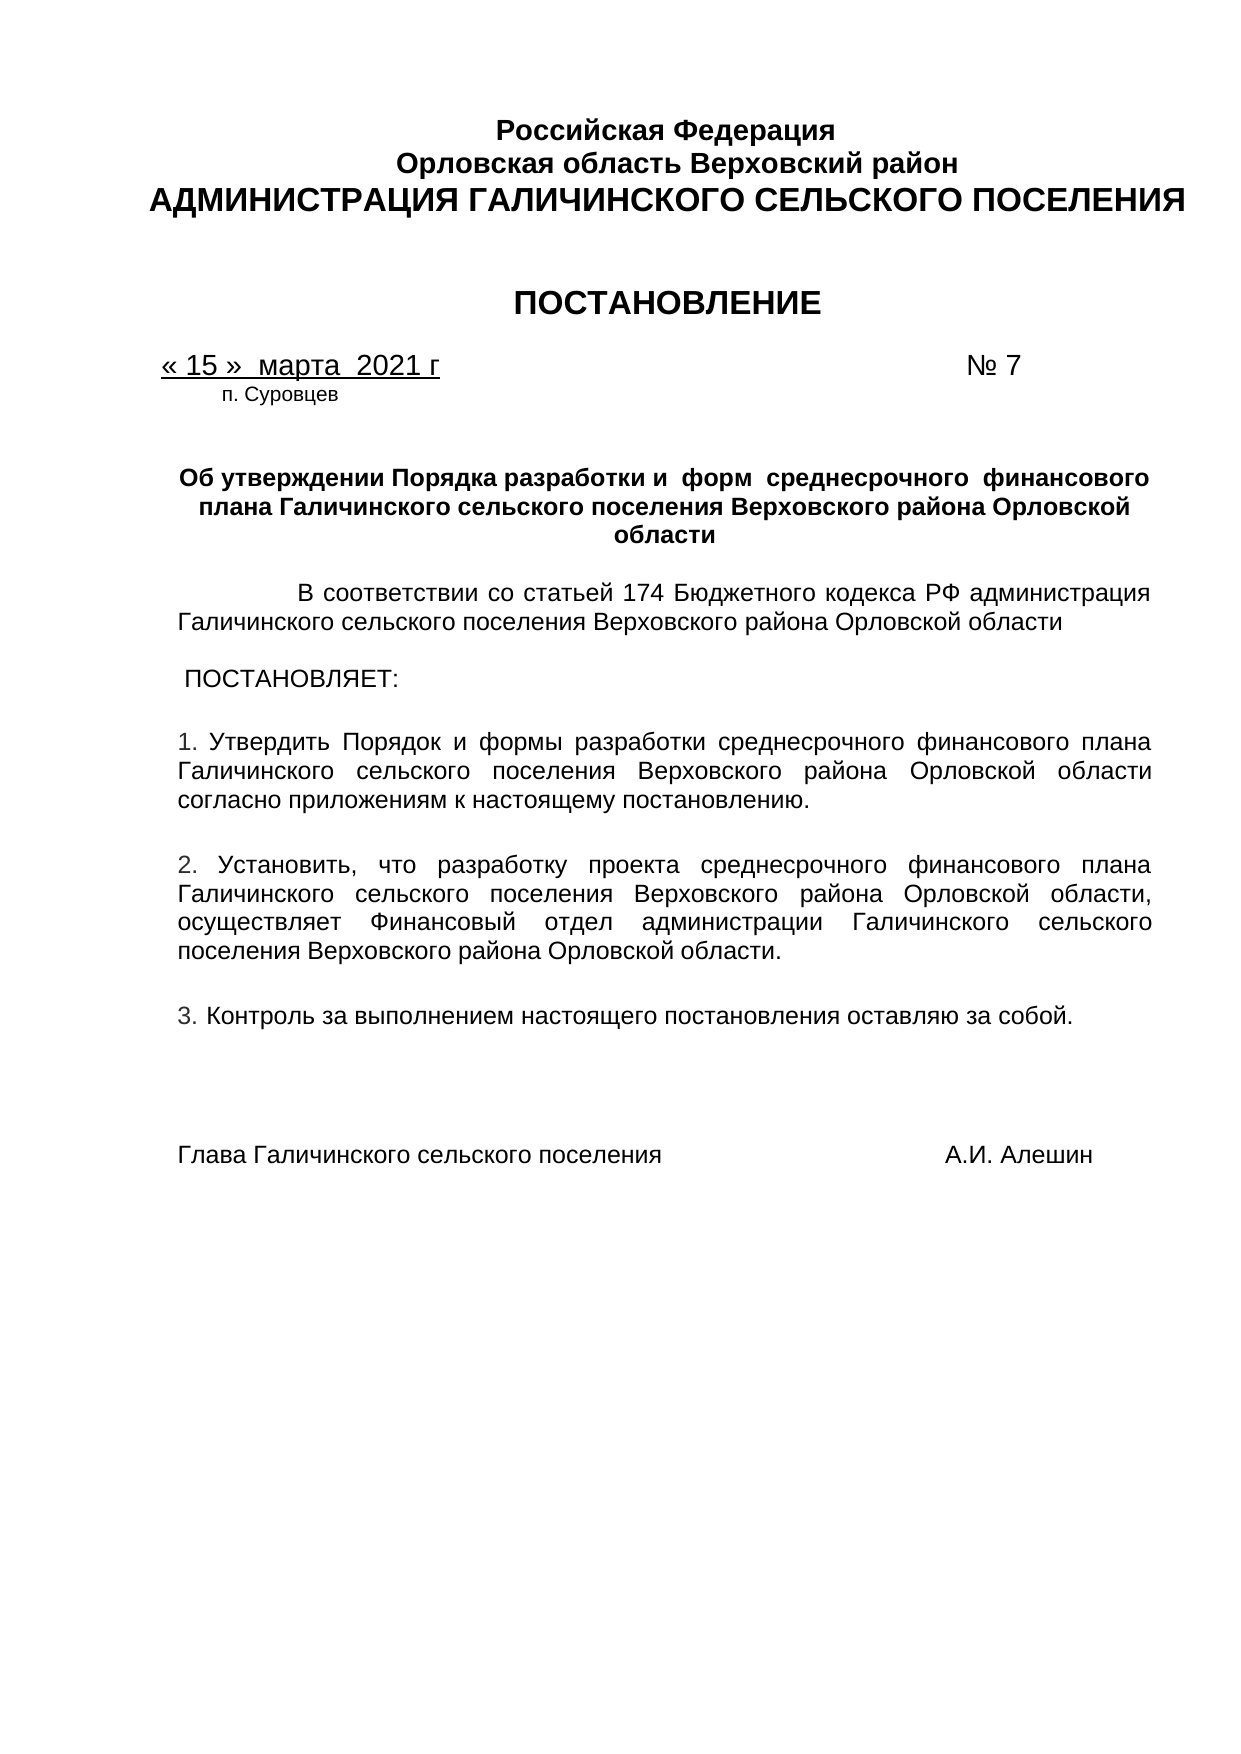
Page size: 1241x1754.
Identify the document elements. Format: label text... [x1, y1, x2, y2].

text АДМИНИСТРАЦИЯ ГАЛИЧИНСКОГО СЕЛЬСКОГО ПОСЕЛЕНИЯ [31, 180, 1203, 218]
text Об утверждении Порядка разработки и форм среднесрочного финансового плана Галичинского сельского поселения Верховского района Орловской области [177, 463, 1152, 549]
list Утвердить Порядок и формы разработки среднесрочного финансового плана Галичинского сельского поселения Верховского района Орловской области согласно приложениям к настоящему постановлению. [177, 727, 1152, 813]
text Орловская область Верховский район [31, 146, 1203, 180]
text ПОСТАНОВЛЯЕТ: [177, 664, 1152, 693]
text ПОСТАНОВЛЕНИЕ [31, 283, 1203, 321]
text Глава Галичинского сельского поселения А.И. Алешин [177, 1140, 1203, 1169]
text В соответствии со статьей 174 Бюджетного кодекса РФ администрация Галичинского сельского поселения Верховского района Орловской области [177, 578, 1152, 635]
text « 15 » марта 2021 г № 7 [31, 348, 1203, 381]
text п. Суровцев [31, 381, 1203, 405]
text Российская Федерация [31, 113, 1203, 146]
list Установить, что разработку проекта среднесрочного финансового плана Галичинского сельского поселения Верховского района Орловской области, осуществляет Финансовый отдел администрации Галичинского сельского поселения Верховского района Орловской области. [177, 850, 1152, 965]
list Контроль за выполнением настоящего постановления оставляю за собой. [177, 1001, 1203, 1030]
